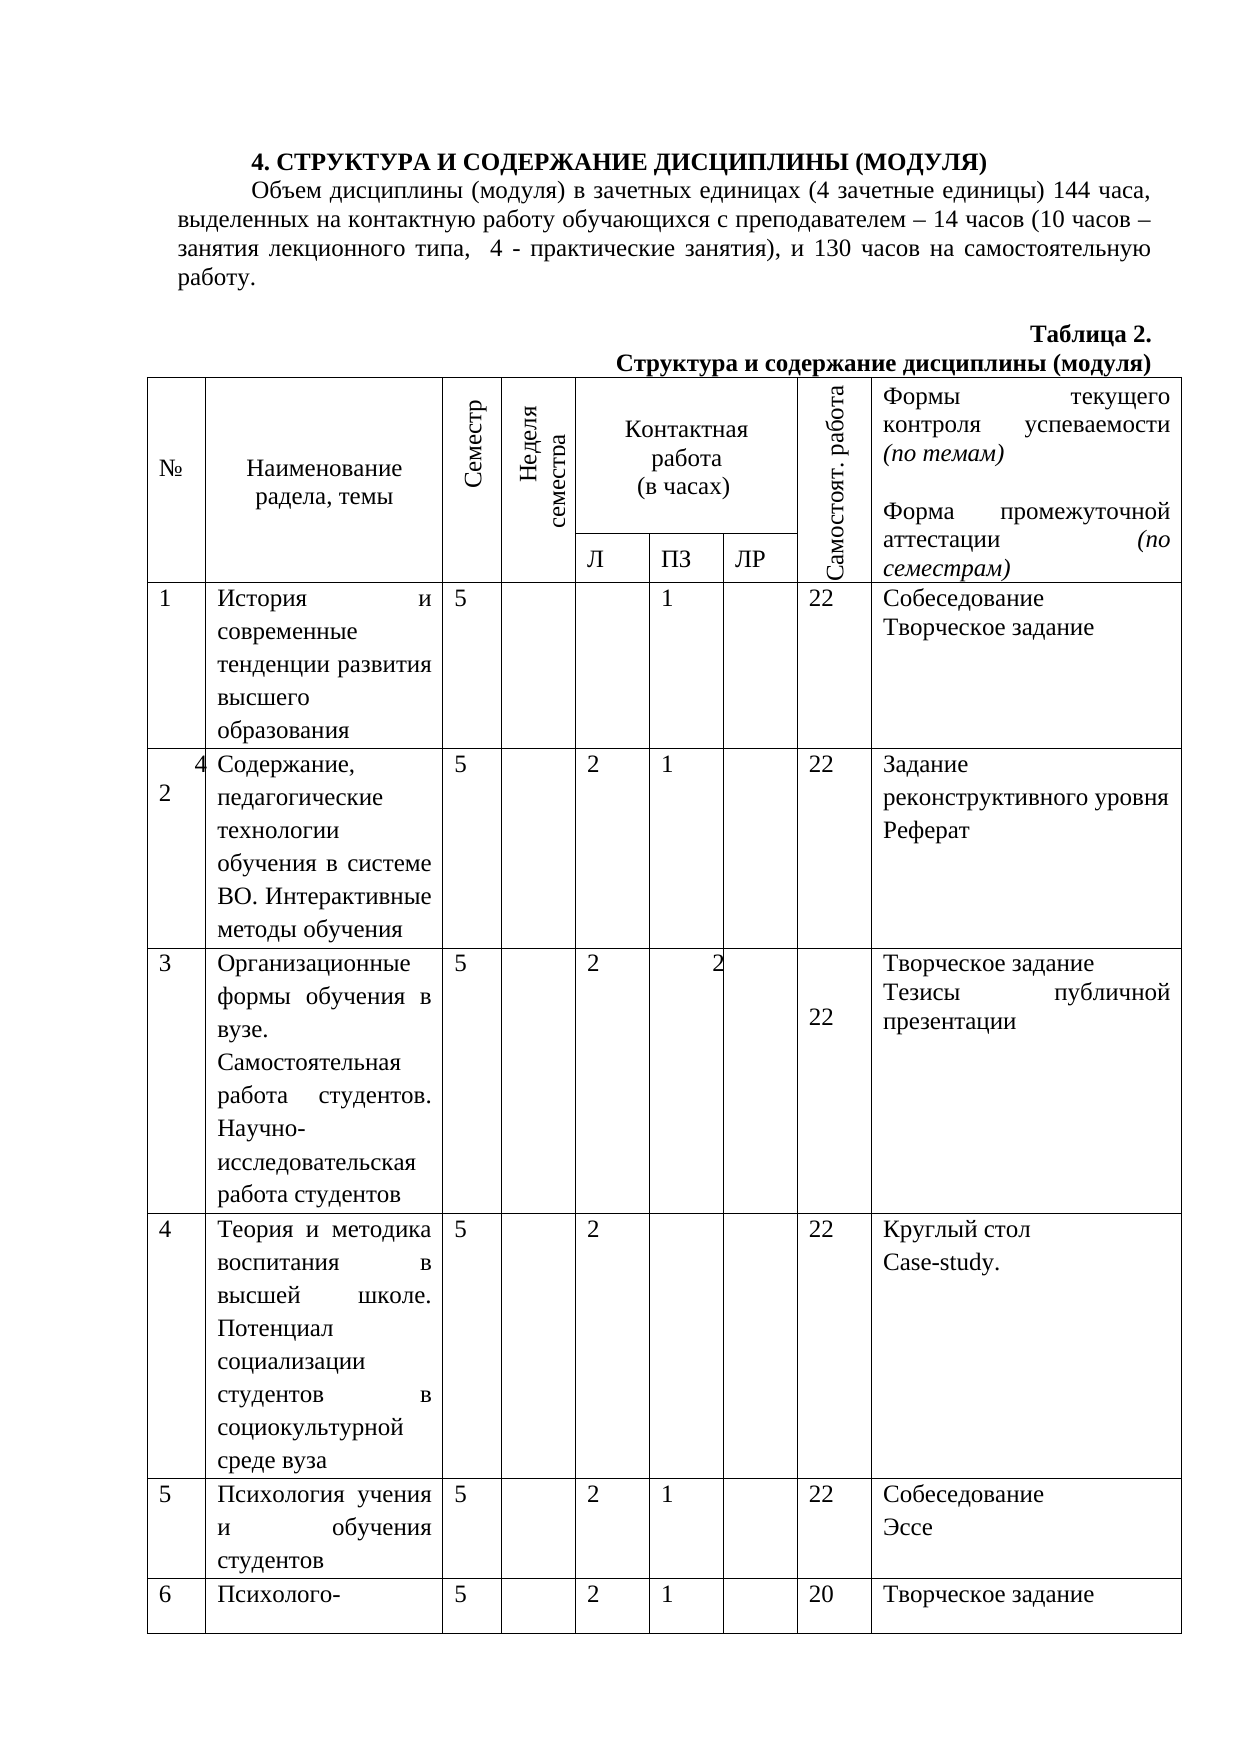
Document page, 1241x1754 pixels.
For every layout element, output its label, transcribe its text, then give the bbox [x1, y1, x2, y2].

table_cell [576, 583, 649, 748]
table_cell Содержание, педагогические технологии обучения в системе ВО. Интерактивные методы обучения [206, 749, 442, 947]
table_cell 22 [798, 1479, 871, 1578]
table_cell 20 [798, 1579, 871, 1632]
table_cell 5 [443, 1579, 501, 1632]
table_header Формы текущего контроля успеваемости (по темам) Форма промежуточной аттестации (по семестрам) [872, 378, 1181, 582]
table_cell [502, 1579, 575, 1632]
table_cell [650, 1214, 723, 1478]
table_header Семестр [443, 378, 501, 582]
table_cell Теория и методика воспитания в высшей школе. Потенциал социализации студентов в социокультурной среде вуза [206, 1214, 442, 1478]
table_cell ЛР [724, 534, 797, 582]
table_cell 2 [576, 1479, 649, 1578]
table_cell 4 [148, 1214, 205, 1478]
table_cell 5 [443, 949, 501, 1213]
table_cell 2 [576, 1579, 649, 1632]
table_cell 5 [148, 1479, 205, 1578]
table_cell 2 [576, 949, 649, 1213]
table_cell [502, 583, 575, 748]
table_cell 5 [443, 749, 501, 947]
table_cell Творческое задание Тезисы публичной презентации [872, 949, 1181, 1213]
table_header Неделя семестра [502, 378, 575, 582]
table_cell Организационные формы обучения в вузе. Самостоятельная работа студентов. Научно-исследовательская работа студентов [206, 949, 442, 1213]
table_cell Психология учения и обучения студентов [206, 1479, 442, 1578]
text 4. СТРУКТУРА И СОДЕРЖАНИЕ ДИСЦИПЛИНЫ (МОДУЛЯ) [177, 147, 1152, 176]
table_cell 22 [798, 749, 871, 947]
table_cell Задание реконструктивного уровня Реферат [872, 749, 1181, 947]
table_cell Круглый стол Case-study. [872, 1214, 1181, 1478]
table_cell [724, 583, 797, 748]
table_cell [206, 1579, 442, 1632]
text Таблица 2. [177, 319, 1152, 348]
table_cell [872, 1579, 1181, 1632]
table_cell 3 [148, 949, 205, 1213]
table_header Наименование радела, темы [206, 378, 442, 582]
table_cell Собеседование Эссе [872, 1479, 1181, 1578]
table_cell 5 [443, 583, 501, 748]
table_header Контактная работа (в часах) [576, 378, 797, 533]
table_cell [502, 749, 575, 947]
table_cell 5 [443, 1479, 501, 1578]
table_cell [724, 1214, 797, 1478]
text Объем дисциплины (модуля) в зачетных единицах (4 зачетные единицы) 144 часа, выделенных на контактную работу обучающихся с преподавателем – 14 часов (10 часов – занятия лекционного типа, 4 - практические занятия), и 130 часов на самостоятельную работу. [177, 176, 1152, 291]
table_cell [724, 1579, 797, 1632]
table_cell 1 [650, 1479, 723, 1578]
table_cell 22 [798, 949, 871, 1213]
table_cell Л [576, 534, 649, 582]
table_header № [148, 378, 205, 582]
table_cell [724, 749, 797, 947]
table_header Самостоят. работа [798, 378, 871, 582]
table_cell ПЗ [650, 534, 723, 582]
table_cell [724, 949, 797, 1213]
table_cell 2 [650, 949, 723, 1213]
table_cell 5 [443, 1214, 501, 1478]
table_cell [502, 1479, 575, 1578]
table_cell [724, 1479, 797, 1578]
table_cell 2 [576, 1214, 649, 1478]
table_cell 22 [798, 583, 871, 748]
table_cell [502, 949, 575, 1213]
table_cell 42 [148, 749, 205, 947]
table_cell 1 [148, 583, 205, 748]
table_cell 1 [650, 583, 723, 748]
table_cell [502, 1214, 575, 1478]
table_cell 1 [650, 749, 723, 947]
table_cell Собеседование Творческое задание [872, 583, 1181, 748]
text Структура и содержание дисциплины (модуля) [177, 348, 1152, 377]
table_cell 6 [148, 1579, 205, 1632]
table_cell 22 [798, 1214, 871, 1478]
table_cell 1 [650, 1579, 723, 1632]
table_cell История и современные тенденции развития высшего образования [206, 583, 442, 748]
table_cell 2 [576, 749, 649, 947]
